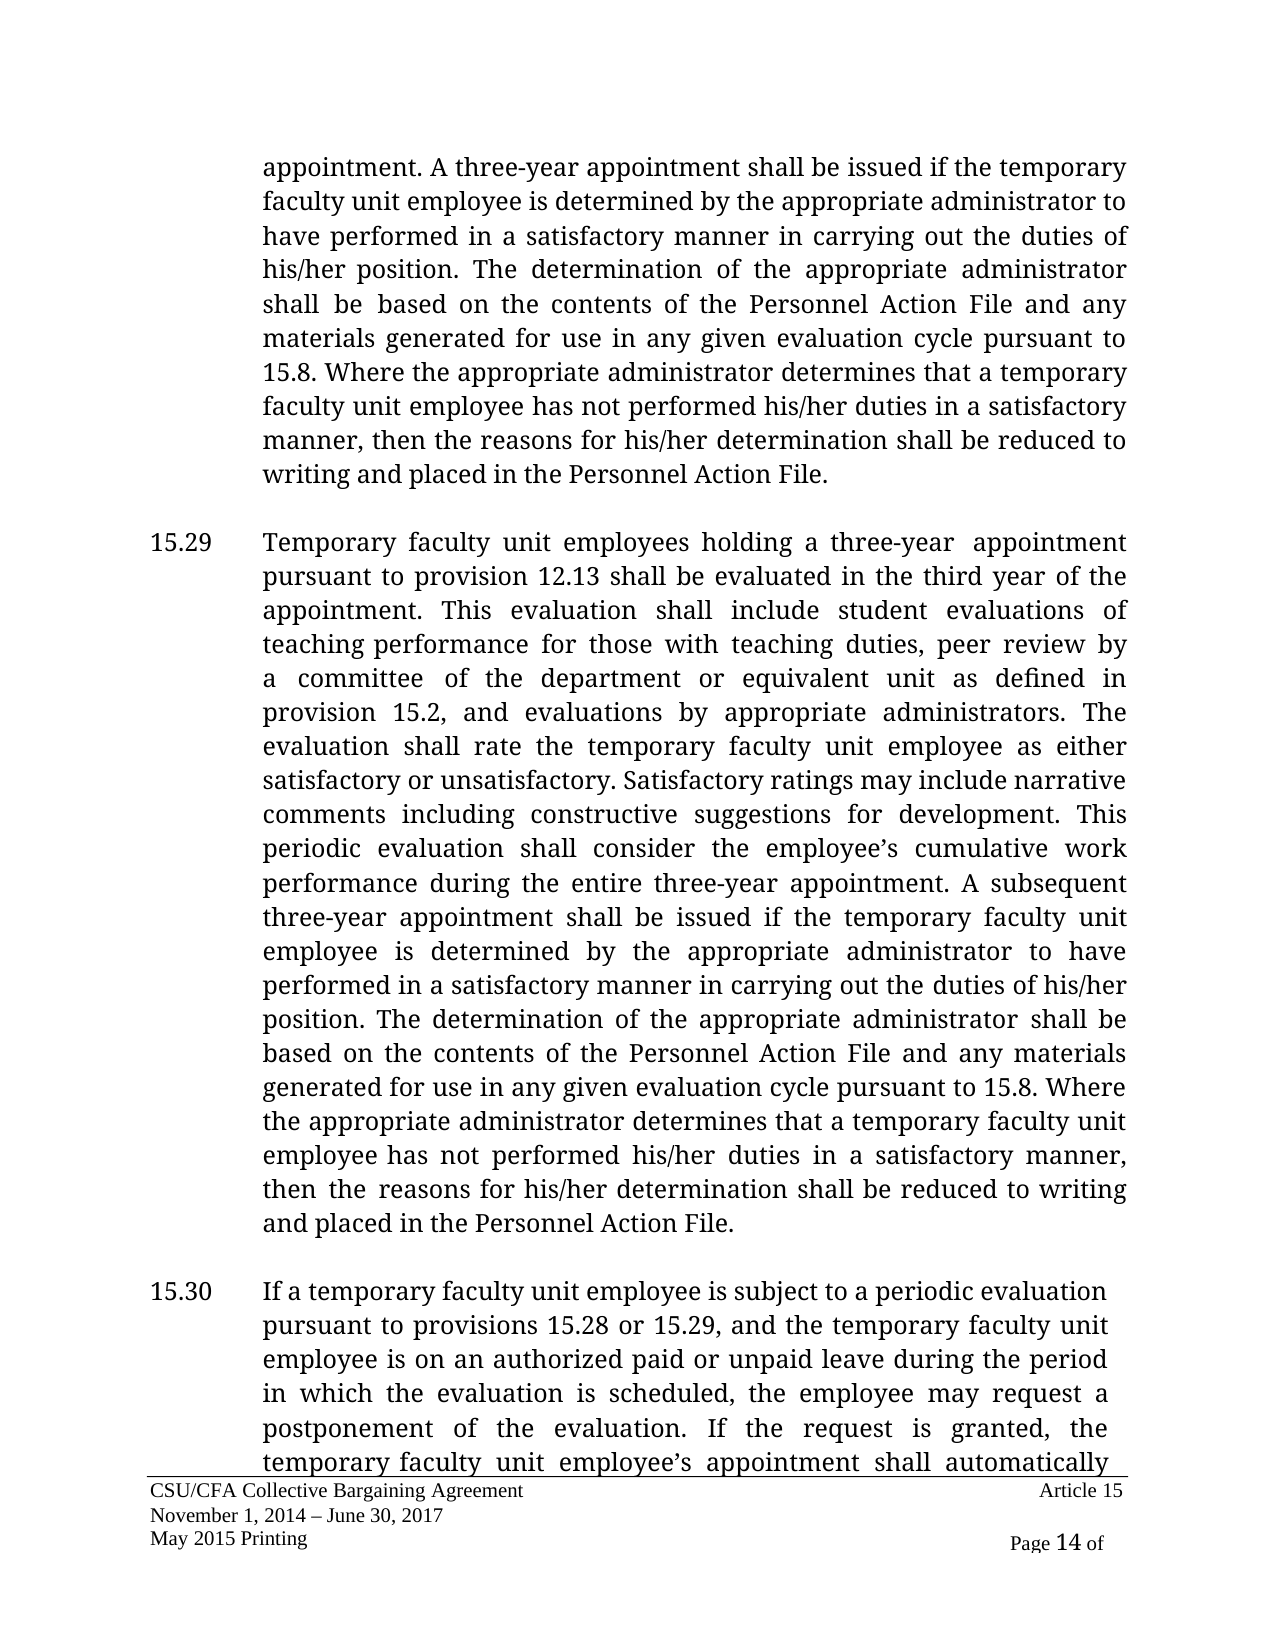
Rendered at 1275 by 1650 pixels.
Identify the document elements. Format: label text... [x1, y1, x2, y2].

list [150, 1274, 1108, 1478]
text appointment. A three-year appointment shall be issued if the temporary faculty unit employee is determined by the appropriate administrator to have performed in a satisfactory manner in carrying out the duties of his/her position. The determination of the appropriate administrator shall be based on the contents of the Personnel Action File and any materials generated for use in any given evaluation cycle pursuant to 15.8. Where the appropriate administrator determines that a temporary faculty unit employee has not performed his/her duties in a satisfactory manner, then the reasons for his/her determination shall be reduced to writing and placed in the Personnel Action File. [262, 150, 1127, 491]
list Temporary faculty unit employees holding a three-year appointment pursuant to provision 12.13 shall be evaluated in the third year of the appointment. This evaluation shall include student evaluations of teaching performance for those with teaching duties, peer review by a committee of the department or equivalent unit as defined in provision 15.2, and evaluations by appropriate administrators. The evaluation shall rate the temporary faculty unit employee as either satisfactory or unsatisfactory. Satisfactory ratings may include narrative comments including constructive suggestions for development. This periodic evaluation shall consider the employee’s cumulative work performance during the entire three-year appointment. A subsequent three-year appointment shall be issued if the temporary faculty unit employee is determined by the appropriate administrator to have performed in a satisfactory manner in carrying out the duties of his/her position. The determination of the appropriate administrator shall be based on the contents of the Personnel Action File and any materials generated for use in any given evaluation cycle pursuant to 15.8. Where the appropriate administrator determines that a temporary faculty unit employee has not performed his/her duties in a satisfactory manner, then the reasons for his/her determination shall be reduced to writing and placed in the Personnel Action File. [150, 524, 1127, 1240]
